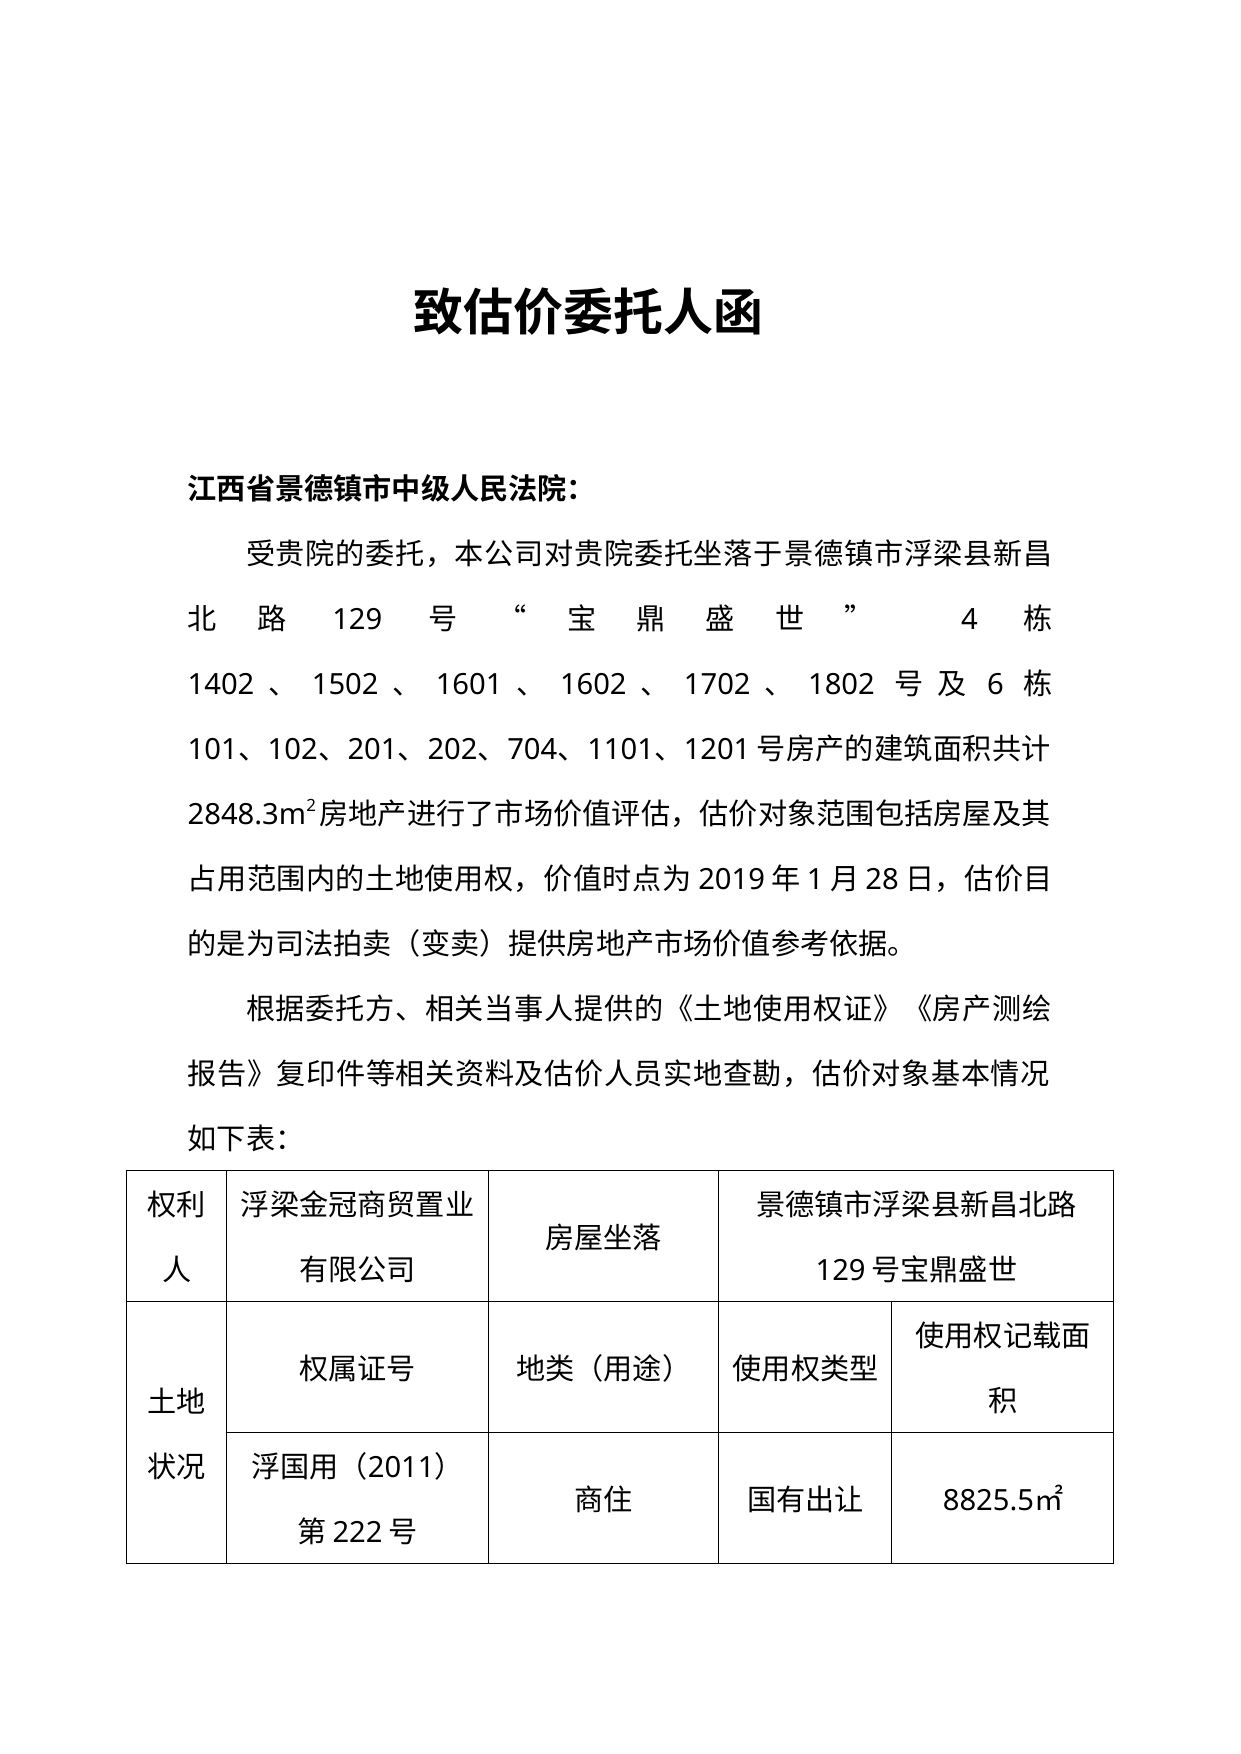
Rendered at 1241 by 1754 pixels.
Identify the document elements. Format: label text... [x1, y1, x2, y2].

table_header 权利人 [127, 1171, 226, 1301]
table_header 房屋坐落 [489, 1171, 718, 1301]
table_header 景德镇市浮梁县新昌北路129号宝鼎盛世 [719, 1171, 1113, 1301]
text 致估价委托人函 [187, 259, 1053, 357]
table_cell 权属证号 [227, 1302, 488, 1432]
table_cell 8825.5㎡ [892, 1433, 1113, 1563]
table_cell 土地 状况 [127, 1302, 226, 1563]
table_cell 商住 [489, 1433, 718, 1563]
table_cell 使用权记载面积 [892, 1302, 1113, 1432]
list 江西省景德镇市中级人民法院： [187, 454, 1053, 519]
list 受贵院的委托，本公司对贵院委托坐落于景德镇市浮梁县新昌北路129号“宝鼎盛世” 4栋1402、1502、1601、1602、1702、1802号及6栋101、102、201、202、704、1101、1201号房产的建筑面积共计2848.3m2房地产进行了市场价值评估，估价对象范围包括房屋及其占用范围内的土地使用权，价值时点为2019年1月28日，估价目的是为司法拍卖（变卖）提供房地产市场价值参考依据。 [187, 519, 1053, 974]
list 根据委托方、相关当事人提供的《土地使用权证》《房产测绘报告》复印件等相关资料及估价人员实地查勘，估价对象基本情况如下表： [187, 974, 1053, 1169]
table_cell 地类（用途） [489, 1302, 718, 1432]
table_cell 国有出让 [719, 1433, 891, 1563]
table_cell 使用权类型 [719, 1302, 891, 1432]
table_header 浮梁金冠商贸置业有限公司 [227, 1171, 488, 1301]
table_cell 浮国用（2011）第222号 [227, 1433, 488, 1563]
